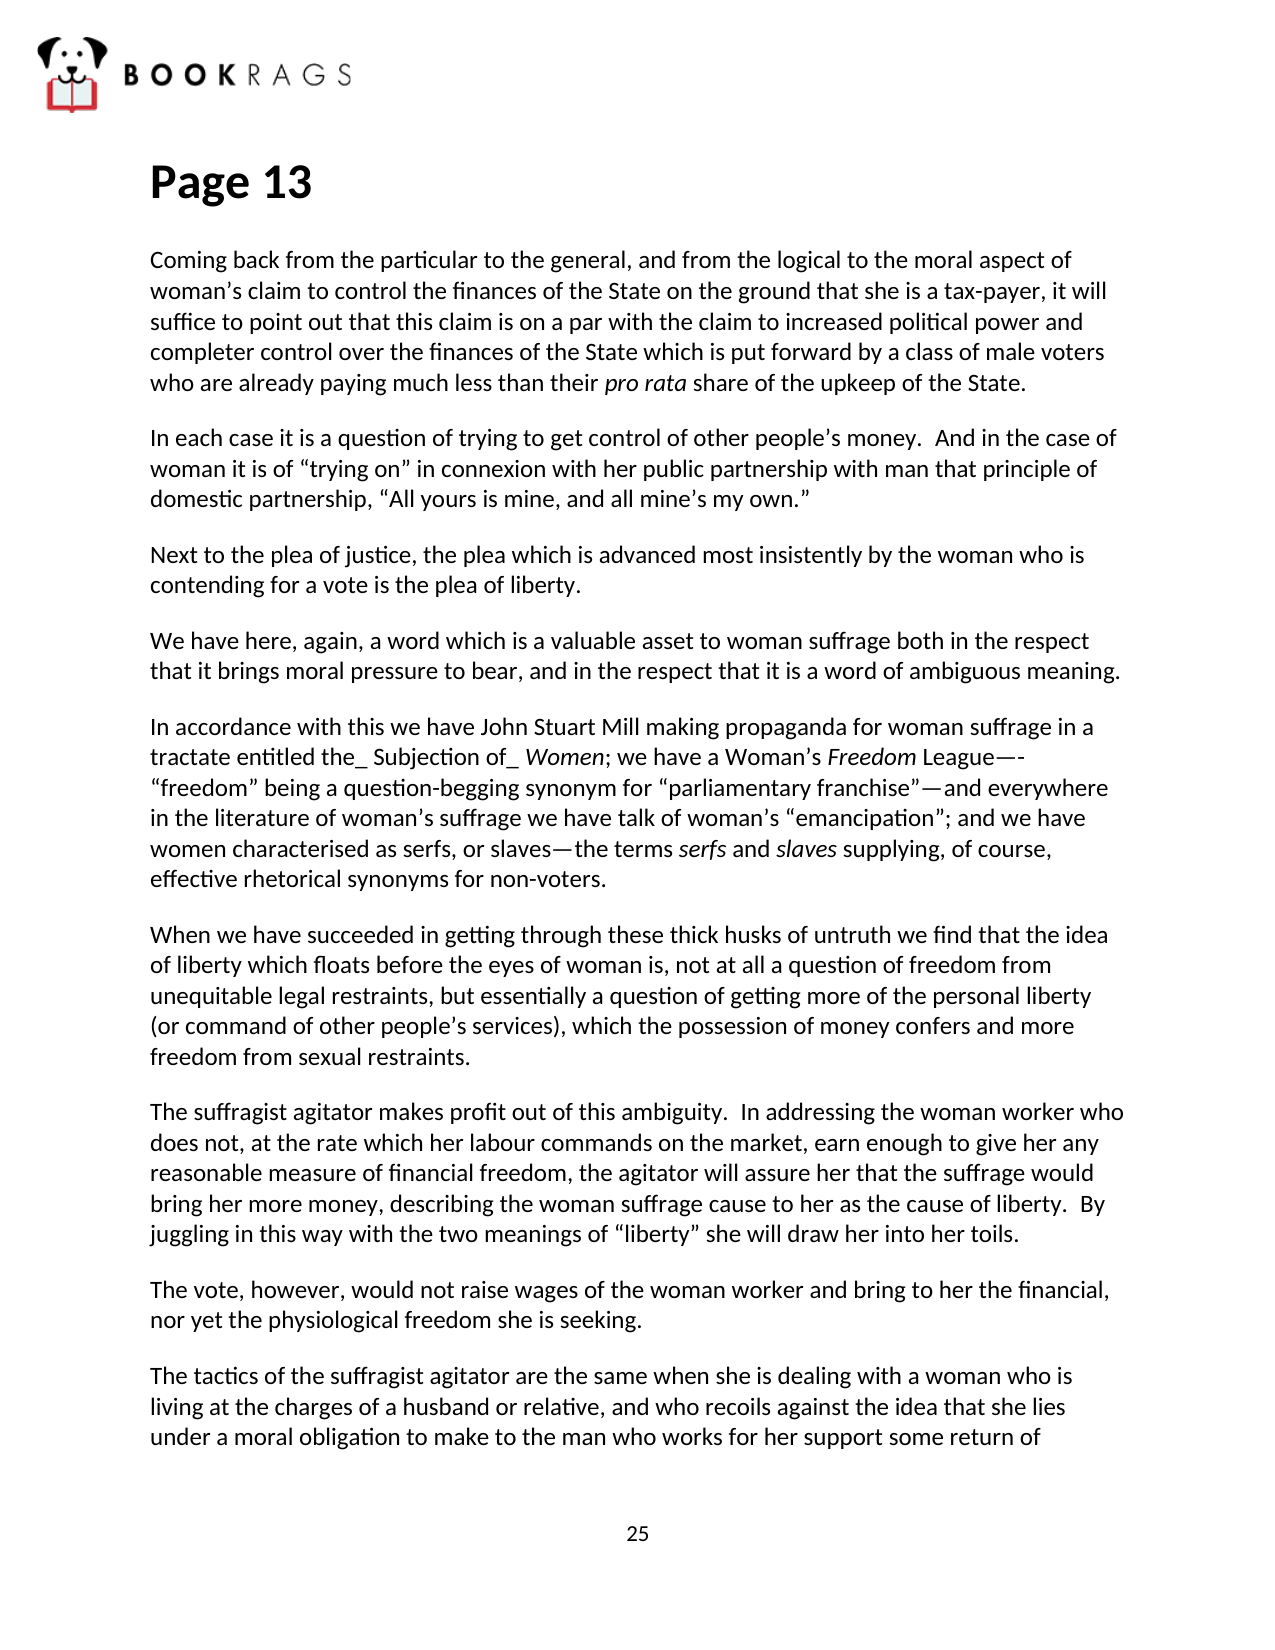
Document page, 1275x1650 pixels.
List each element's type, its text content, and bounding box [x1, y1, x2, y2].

text Coming back from the particular to the general, and from the logical to the moral aspect of woman’s claim to control the finances of the State on the ground that she is a tax-payer, it will suffice to point out that this claim is on a par with the claim to increased political power and completer control over the finances of the State which is put forward by a class of male voters who are already paying much less than their pro rata share of the upkeep of the State. [150, 244, 1125, 397]
text The vote, however, would not raise wages of the woman worker and bring to her the financial, nor yet the physiological freedom she is seeking. [150, 1274, 1125, 1335]
text Page 13 [150, 150, 1125, 211]
text The suffragist agitator makes profit out of this ambiguity. In addressing the woman worker who does not, at the rate which her labour commands on the market, earn enough to give her any reasonable measure of financial freedom, the agitator will assure her that the suffrage would bring her more money, describing the woman suffrage cause to her as the cause of liberty. By juggling in this way with the two meanings of “liberty” she will draw her into her toils. [150, 1097, 1125, 1249]
text When we have succeeded in getting through these thick husks of untruth we find that the idea of liberty which floats before the eyes of woman is, not at all a question of freedom from unequitable legal restraints, but essentially a question of getting more of the personal liberty (or command of other people’s services), which the possession of money confers and more freedom from sexual restraints. [150, 919, 1125, 1072]
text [150, 1360, 1125, 1452]
text In each case it is a question of trying to get control of other people’s money. And in the case of woman it is of “trying on” in connexion with her public partnership with man that principle of domestic partnership, “All yours is mine, and all mine’s my own.” [150, 422, 1125, 514]
text Next to the plea of justice, the plea which is advanced most insistently by the woman who is contending for a vote is the plea of liberty. [150, 539, 1125, 600]
text In accordance with this we have John Stuart Mill making propaganda for woman suffrage in a tractate entitled the_ Subjection of_ Women; we have a Woman’s Freedom League—­“freedom” being a question-begging synonym for “parliamentary franchise”—­and everywhere in the literature of woman’s suffrage we have talk of woman’s “emancipation”; and we have women characterised as serfs, or slaves—­the terms serfs and slaves supplying, of course, effective rhetorical synonyms for non-voters. [150, 711, 1125, 894]
picture [37, 37, 351, 113]
text We have here, again, a word which is a valuable asset to woman suffrage both in the respect that it brings moral pressure to bear, and in the respect that it is a word of ambiguous meaning. [150, 625, 1125, 686]
